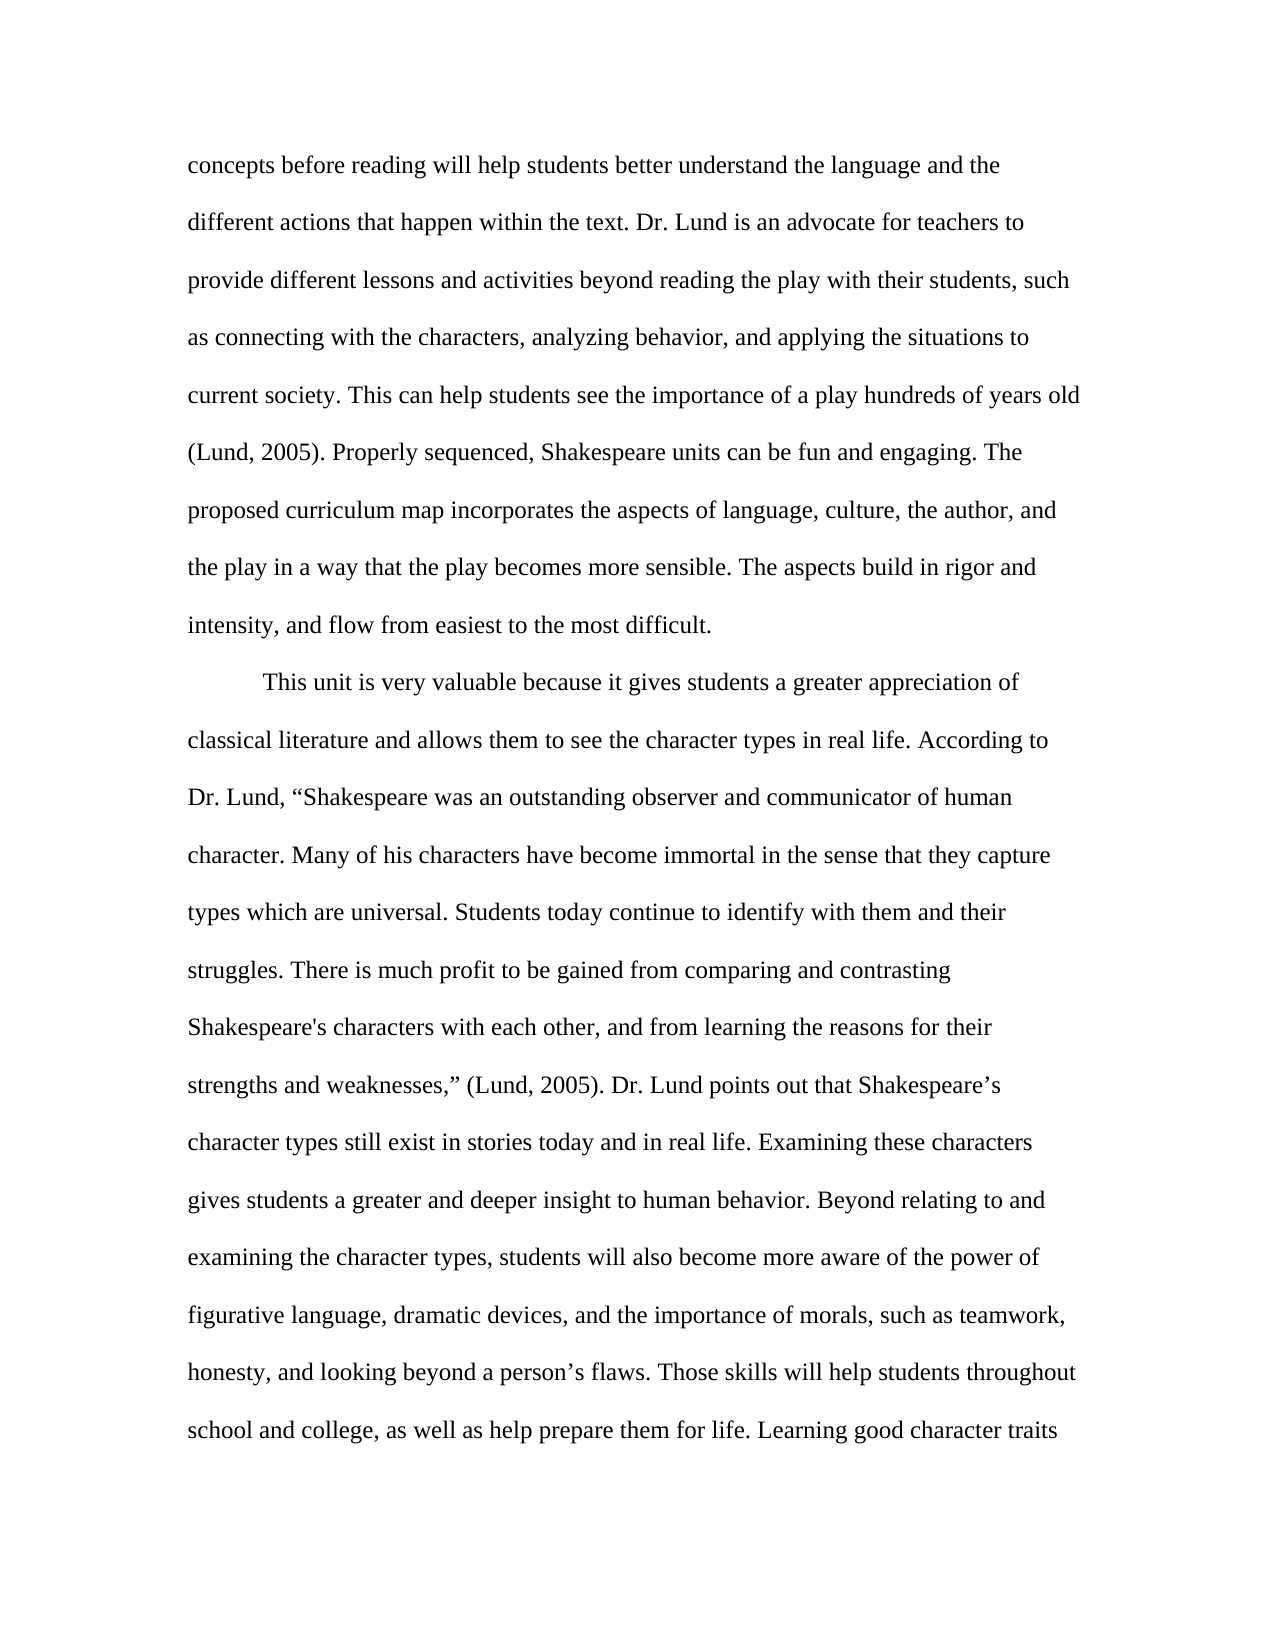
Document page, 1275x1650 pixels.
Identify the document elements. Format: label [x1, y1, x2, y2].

text [187, 150, 1087, 639]
text [187, 667, 1087, 1444]
